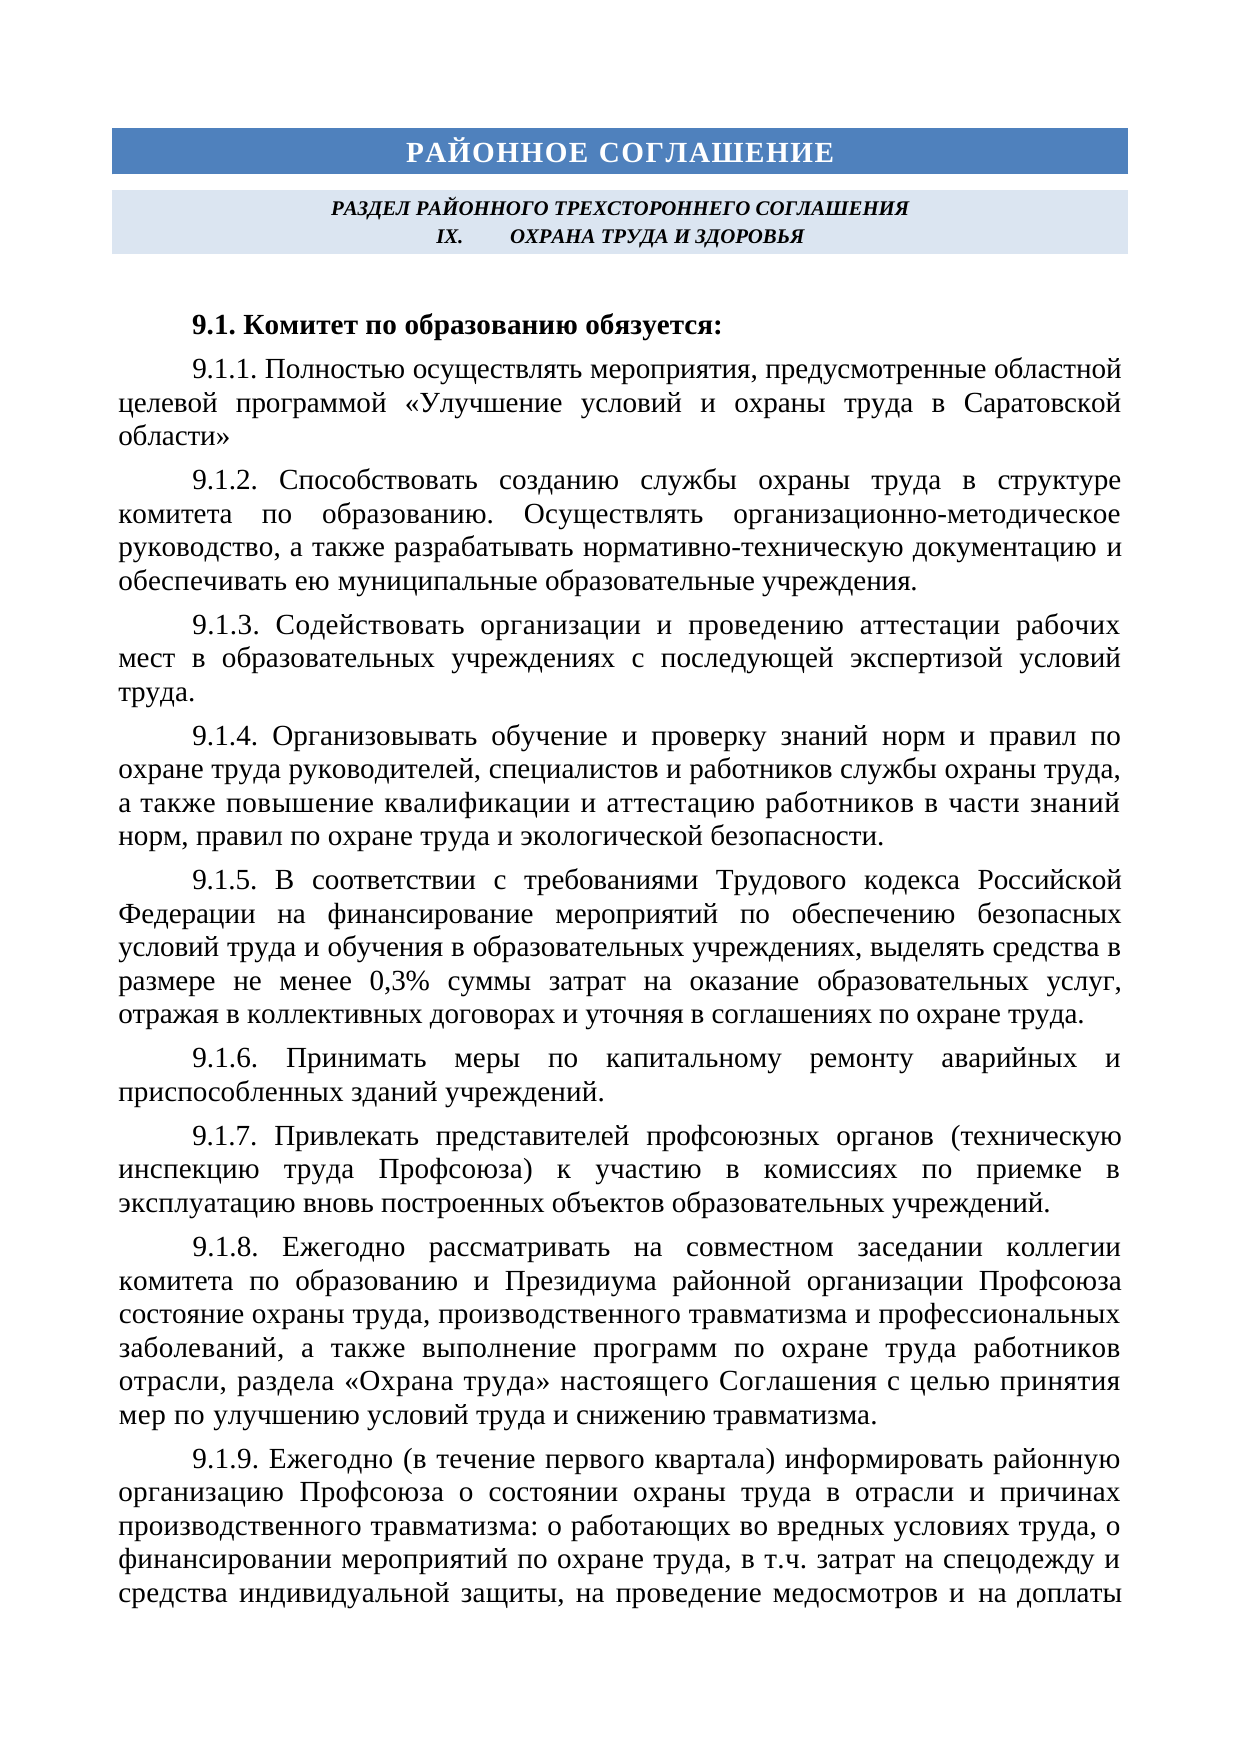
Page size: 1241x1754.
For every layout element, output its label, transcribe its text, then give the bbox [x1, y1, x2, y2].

text 9.1.7. Привлекать представителей профсоюзных органов (техническую инспекцию труда Профсоюза) к участию в комиссиях по приемке в эксплуатацию вновь построенных объектов образовательных учреждений. [118, 1118, 1122, 1219]
subtitle Районное соглашение [118, 135, 1122, 168]
text 9.1.1. Полностью осуществлять мероприятия, предусмотренные областной целевой программой «Улучшение условий и охраны труда в Саратовской области» [118, 351, 1122, 452]
text 9.1.4. Организовывать обучение и проверку знаний норм и правил по охране труда руководителей, специалистов и работников службы охраны труда, а также повышение квалификации и аттестацию работников в части знаний норм, правил по охране труда и экологической безопасности. [118, 718, 1122, 852]
text 9.1.8. Ежегодно рассматривать на совместном заседании коллегии комитета по образованию и Президиума районной организации Профсоюза состояние охраны труда, производственного травматизма и профессиональных заболеваний, а также выполнение программ по охране труда работников отрасли, раздела «Охрана труда» настоящего Соглашения с целью принятия мер по улучшению условий труда и снижению травматизма. [119, 1229, 1122, 1430]
text 9.1.3. Содействовать организации и проведению аттестации рабочих мест в образовательных учреждениях с последующей экспертизой условий труда. [118, 607, 1122, 707]
subtitle Раздел районного трехстороннего Соглашения IX. Охрана труда и здоровья [118, 196, 1122, 248]
text 9.1.5. В соответствии с требованиями Трудового кодекса Российской Федерации на финансирование мероприятий по обеспечению безопасных условий труда и обучения в образовательных учреждениях, выделять средства в размере не менее 0,3% суммы затрат на оказание образовательных услуг, отражая в коллективных договорах и уточняя в соглашениях по охране труда. [118, 862, 1122, 1030]
text 9.1. Комитет по образованию обязуется: [118, 307, 1122, 341]
text 9.1.2. Способствовать созданию службы охраны труда в структуре комитета по образованию. Осуществлять организационно-методическое руководство, а также разрабатывать нормативно-техническую документацию и обеспечивать ею муниципальные образовательные учреждения. [118, 462, 1122, 596]
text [118, 1441, 1122, 1608]
text 9.1.6. Принимать меры по капитальному ремонту аварийных и приспособленных зданий учреждений. [118, 1041, 1122, 1108]
